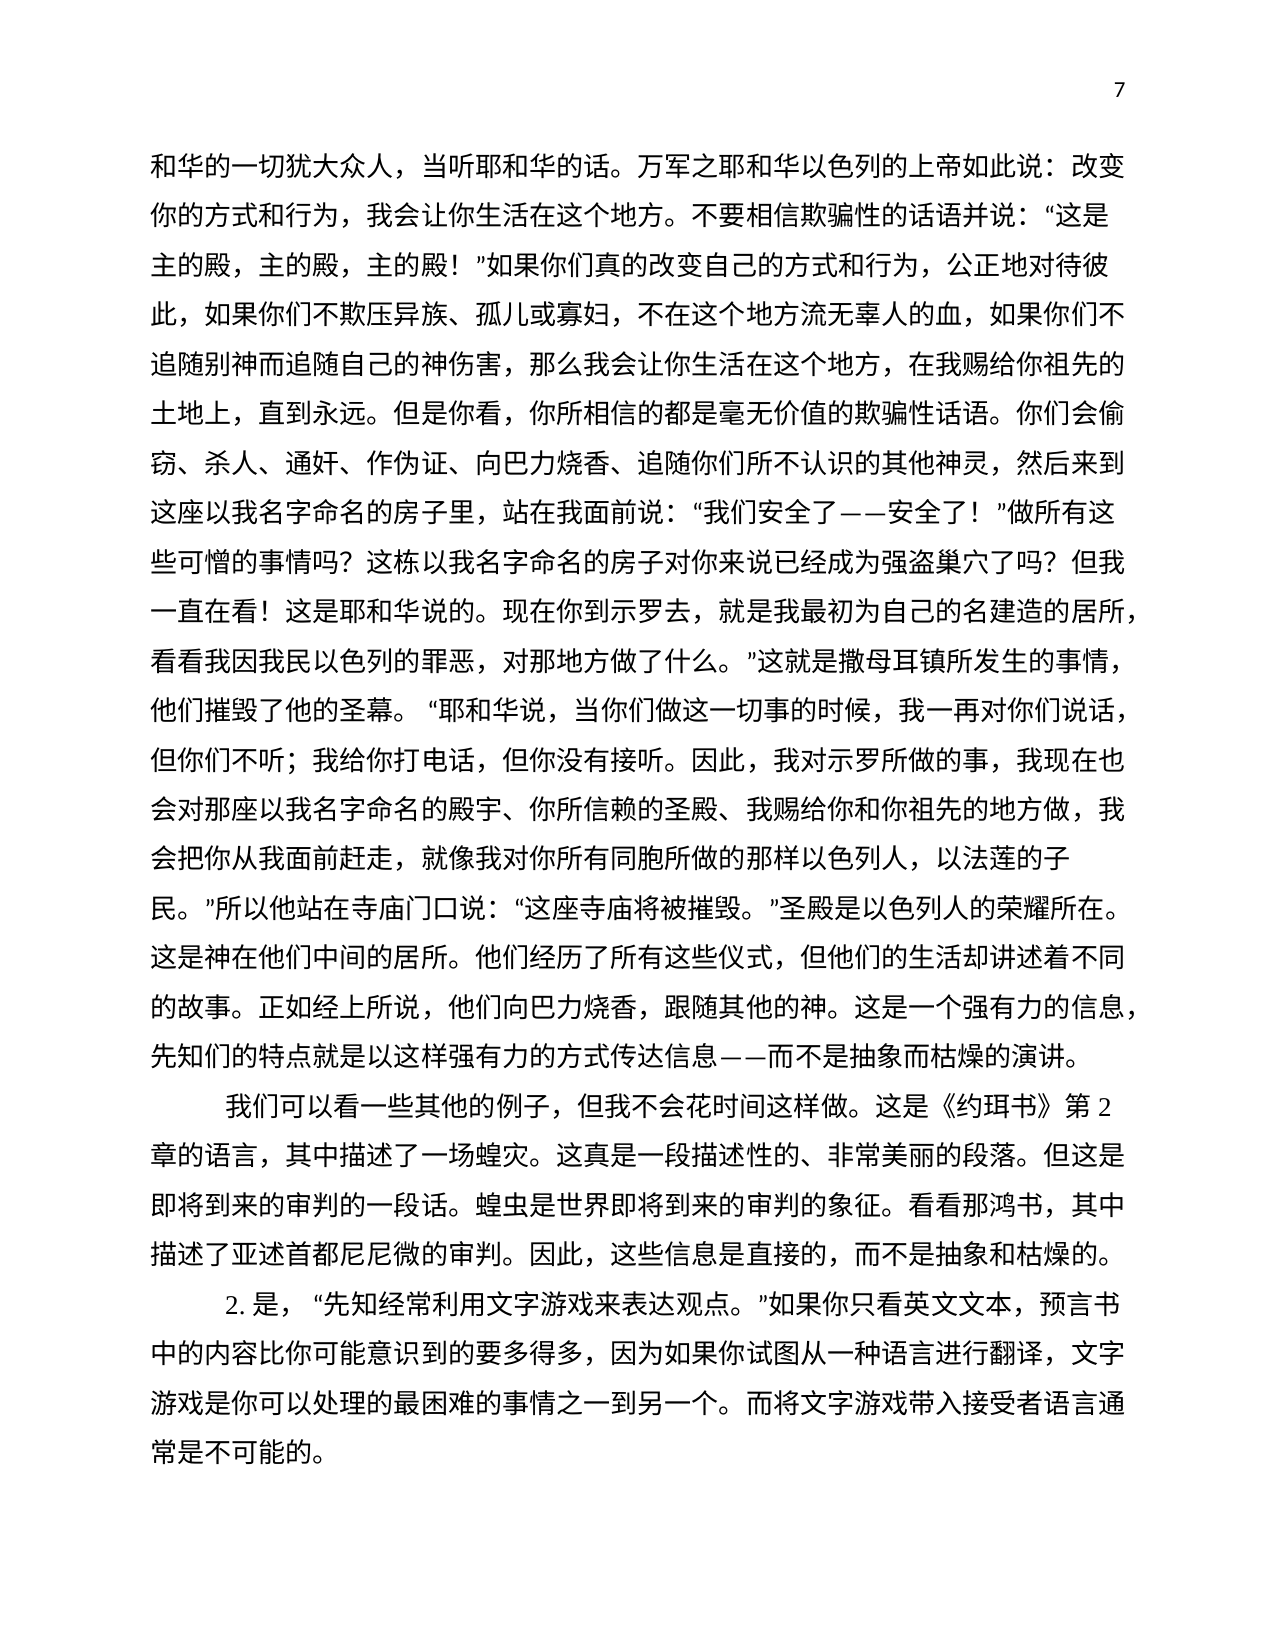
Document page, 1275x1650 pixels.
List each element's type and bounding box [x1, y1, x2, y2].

text [150, 150, 1125, 1469]
